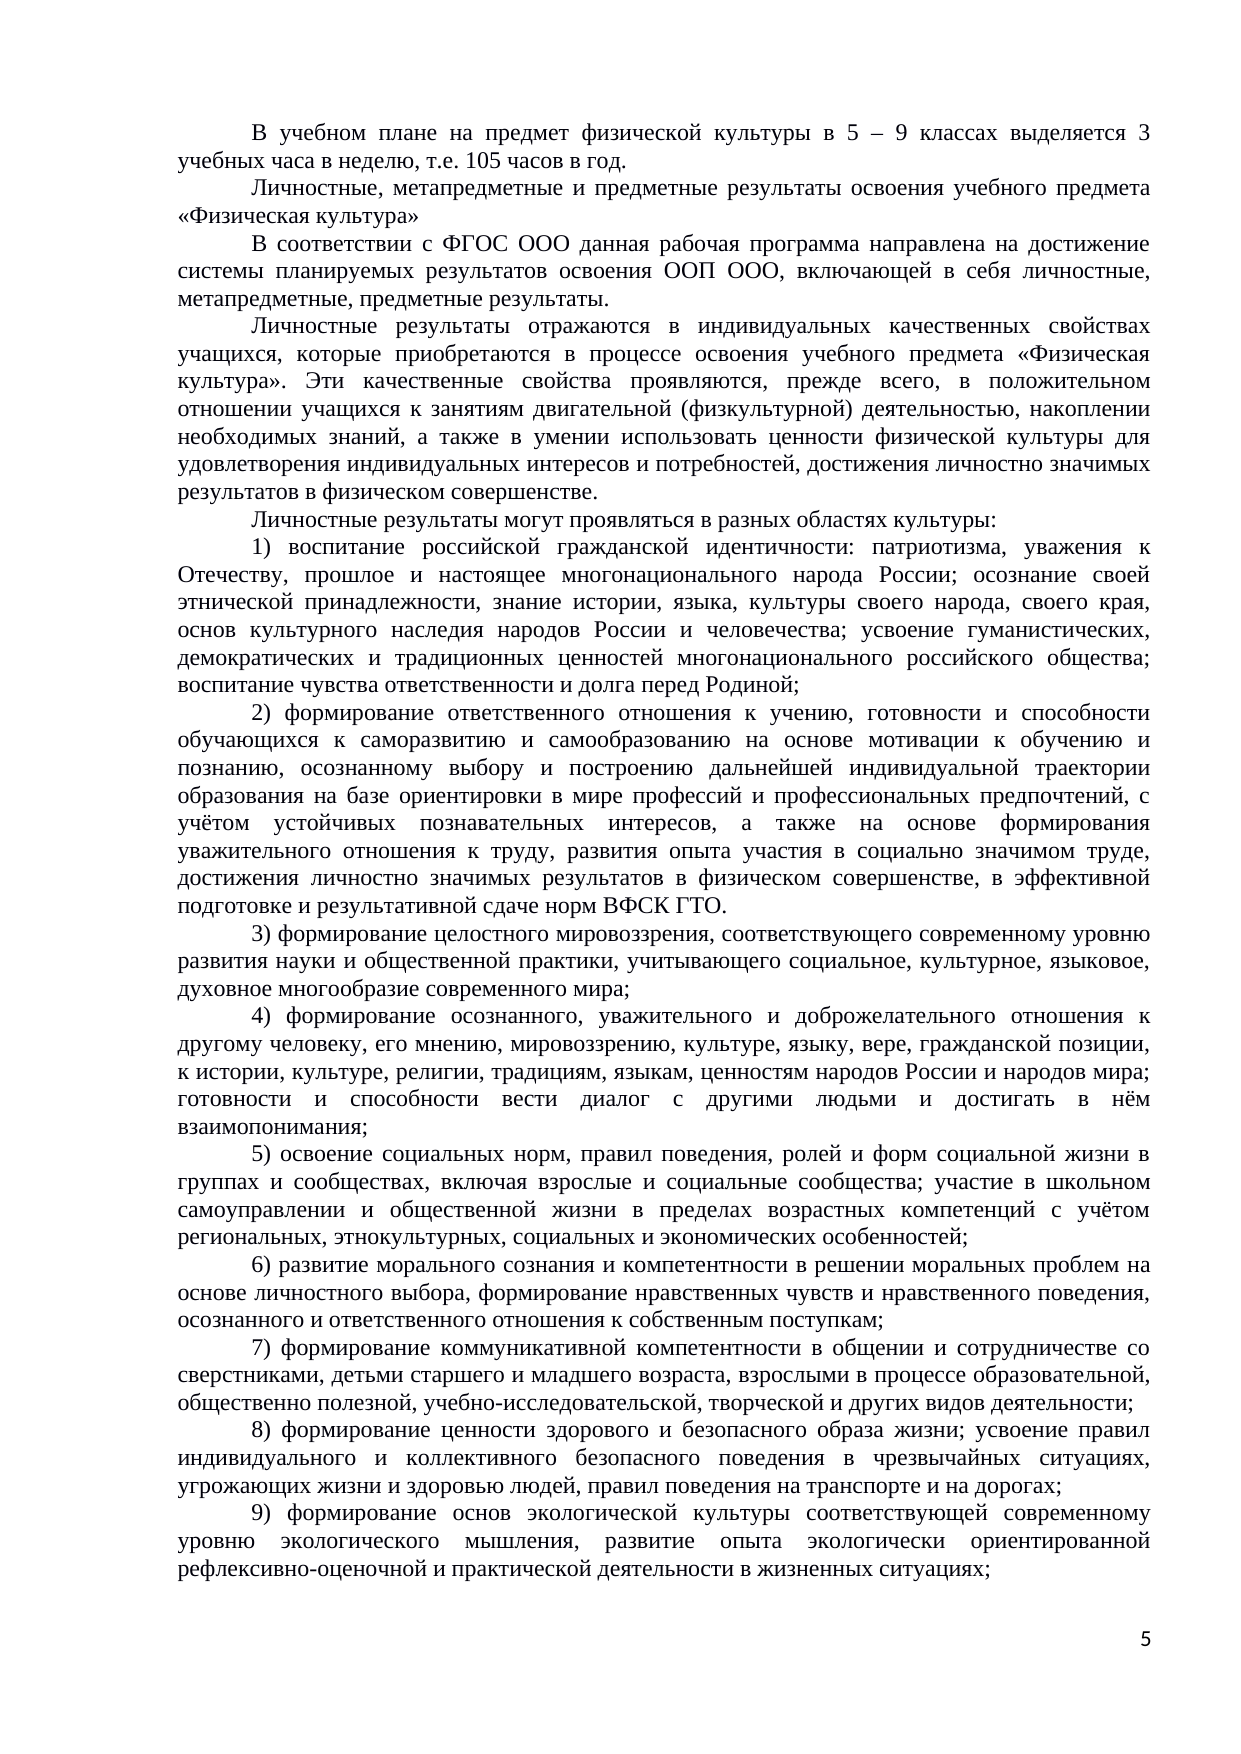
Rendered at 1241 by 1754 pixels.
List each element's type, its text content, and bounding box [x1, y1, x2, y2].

text 9) формирование основ экологической культуры соответствующей современному уровню экологического мышления, развитие опыта экологически ориентированной рефлексивно-оценочной и практической деятельности в жизненных ситуациях; [177, 1498, 1152, 1581]
text Личностные, метапредметные и предметные результаты освоения учебного предмета «Физическая культура» [177, 173, 1152, 228]
text 5) освоение социальных норм, правил поведения, ролей и форм социальной жизни в группах и сообществах, включая взрослые и социальные сообщества; участие в школьном самоуправлении и общественной жизни в пределах возрастных компетенций с учётом региональных, этнокультурных, социальных и экономических особенностей; [177, 1139, 1152, 1250]
text 4) формирование осознанного, уважительного и доброжелательного отношения к другому человеку, его мнению, мировоззрению, культуре, языку, вере, гражданской позиции, к истории, культуре, религии, традициям, языкам, ценностям народов России и народов мира; готовности и способности вести диалог с другими людьми и достигать в нём взаимопонимания; [177, 1001, 1152, 1139]
text 6) развитие морального сознания и компетентности в решении моральных проблем на основе личностного выбора, формирование нравственных чувств и нравственного поведения, осознанного и ответственного отношения к собственным поступкам; [177, 1250, 1152, 1333]
text В учебном плане на предмет физической культуры в 5 – 9 классах выделяется 3 учебных часа в неделю, т.е. 105 часов в год. [177, 118, 1152, 173]
text Личностные результаты могут проявляться в разных областях культуры: [177, 504, 1152, 532]
text Личностные результаты отражаются в индивидуальных качественных свойствах учащихся, которые приобретаются в процессе освоения учебного предмета «Физическая культура». Эти качественные свойства проявляются, прежде всего, в положительном отношении учащихся к занятиям двигательной (физкультурной) деятельностью, накоплении необходимых знаний, а также в умении использовать ценности физической культуры для удовлетворения индивидуальных интересов и потребностей, достижения личностно значимых результатов в физическом совершенстве. [177, 311, 1152, 504]
text 7) формирование коммуникативной компетентности в общении и сотрудничестве со сверстниками, детьми старшего и младшего возраста, взрослыми в процессе образовательной, общественно полезной, учебно-исследовательской, творческой и других видов деятельности; [177, 1333, 1152, 1416]
text 3) формирование целостного мировоззрения, соответствующего современному уровню развития науки и общественной практики, учитывающего социальное, культурное, языковое, духовное многообразие современного мира; [177, 919, 1152, 1001]
text 8) формирование ценности здорового и безопасного образа жизни; усвоение правил индивидуального и коллективного безопасного поведения в чрезвычайных ситуациях, угрожающих жизни и здоровью людей, правил поведения на транспорте и на дорогах; [177, 1416, 1152, 1498]
text 2) формирование ответственного отношения к учению, готовности и способности обучающихся к саморазвитию и самообразованию на основе мотивации к обучению и познанию, осознанному выбору и построению дальнейшей индивидуальной траектории образования на базе ориентировки в мире профессий и профессиональных предпочтений, с учётом устойчивых познавательных интересов, а также на основе формирования уважительного отношения к труду, развития опыта участия в социально значимом труде, достижения личностно значимых результатов в физическом совершенстве, в эффективной подготовке и результативной сдаче норм ВФСК ГТО. [177, 698, 1152, 919]
text 1) воспитание российской гражданской идентичности: патриотизма, уважения к Отечеству, прошлое и настоящее многонационального народа России; осознание своей этнической принадлежности, знание истории, языка, культуры своего народа, своего края, основ культурного наследия народов России и человечества; усвоение гуманистических, демократических и традиционных ценностей многонационального российского общества; воспитание чувства ответственности и долга перед Родиной; [177, 532, 1152, 698]
text В соответствии с ФГОС ООО данная рабочая программа направлена на достижение системы планируемых результатов освоения ООП ООО, включающей в себя личностные, метапредметные, предметные результаты. [177, 228, 1152, 311]
